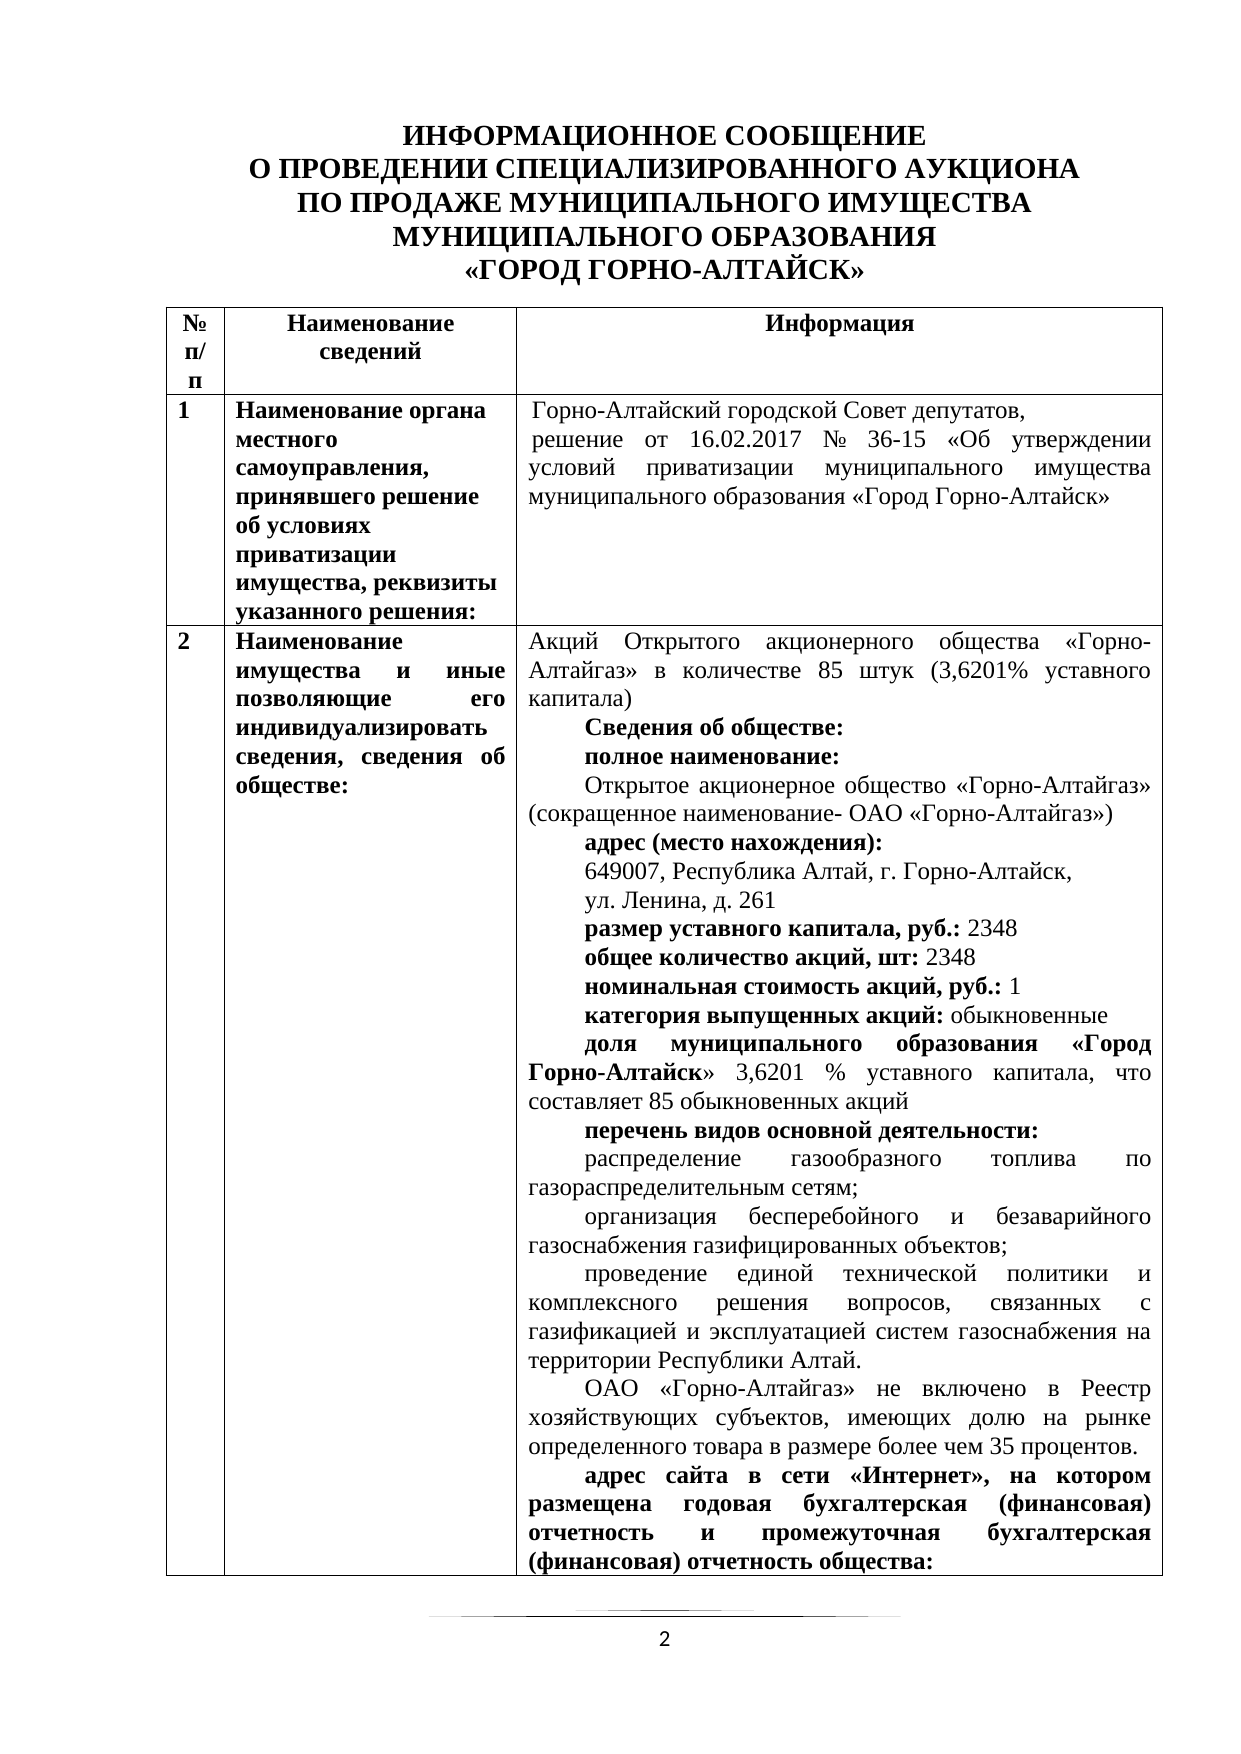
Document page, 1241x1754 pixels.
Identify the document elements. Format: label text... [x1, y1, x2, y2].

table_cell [517, 626, 1162, 1575]
text ПО ПРОДАЖЕ МУНИЦИПАЛЬНОГО ИМУЩЕСТВА МУНИЦИПАЛЬНОГО ОБРАЗОВАНИЯ [177, 185, 1152, 252]
table_cell Наименование органа местного самоуправления, принявшего решение об условиях приватизации имущества, реквизиты указанного решения: [225, 395, 516, 625]
text «ГОРОД ГОРНО-АЛТАЙСК» [177, 252, 1152, 286]
table_header Наименование сведений [225, 308, 516, 394]
table_cell Горно-Алтайский городской Совет депутатов, решение от 16.02.2017 № 36-15 «Об утверждении условий приватизации муниципального имущества муниципального образования «Город Горно-Алтайск» [517, 395, 1162, 625]
table_header Информация [517, 308, 1162, 394]
table_cell 1 [167, 395, 224, 625]
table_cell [225, 626, 516, 1575]
text О ПРОВЕДЕНИИ СПЕЦИАЛИЗИРОВАННОГО АУКЦИОНА [177, 152, 1152, 185]
table_header № п/п [167, 308, 224, 394]
text ИНФОРМАЦИОННОЕ СООБЩЕНИЕ [177, 118, 1152, 152]
table_cell 2 [167, 626, 224, 1575]
